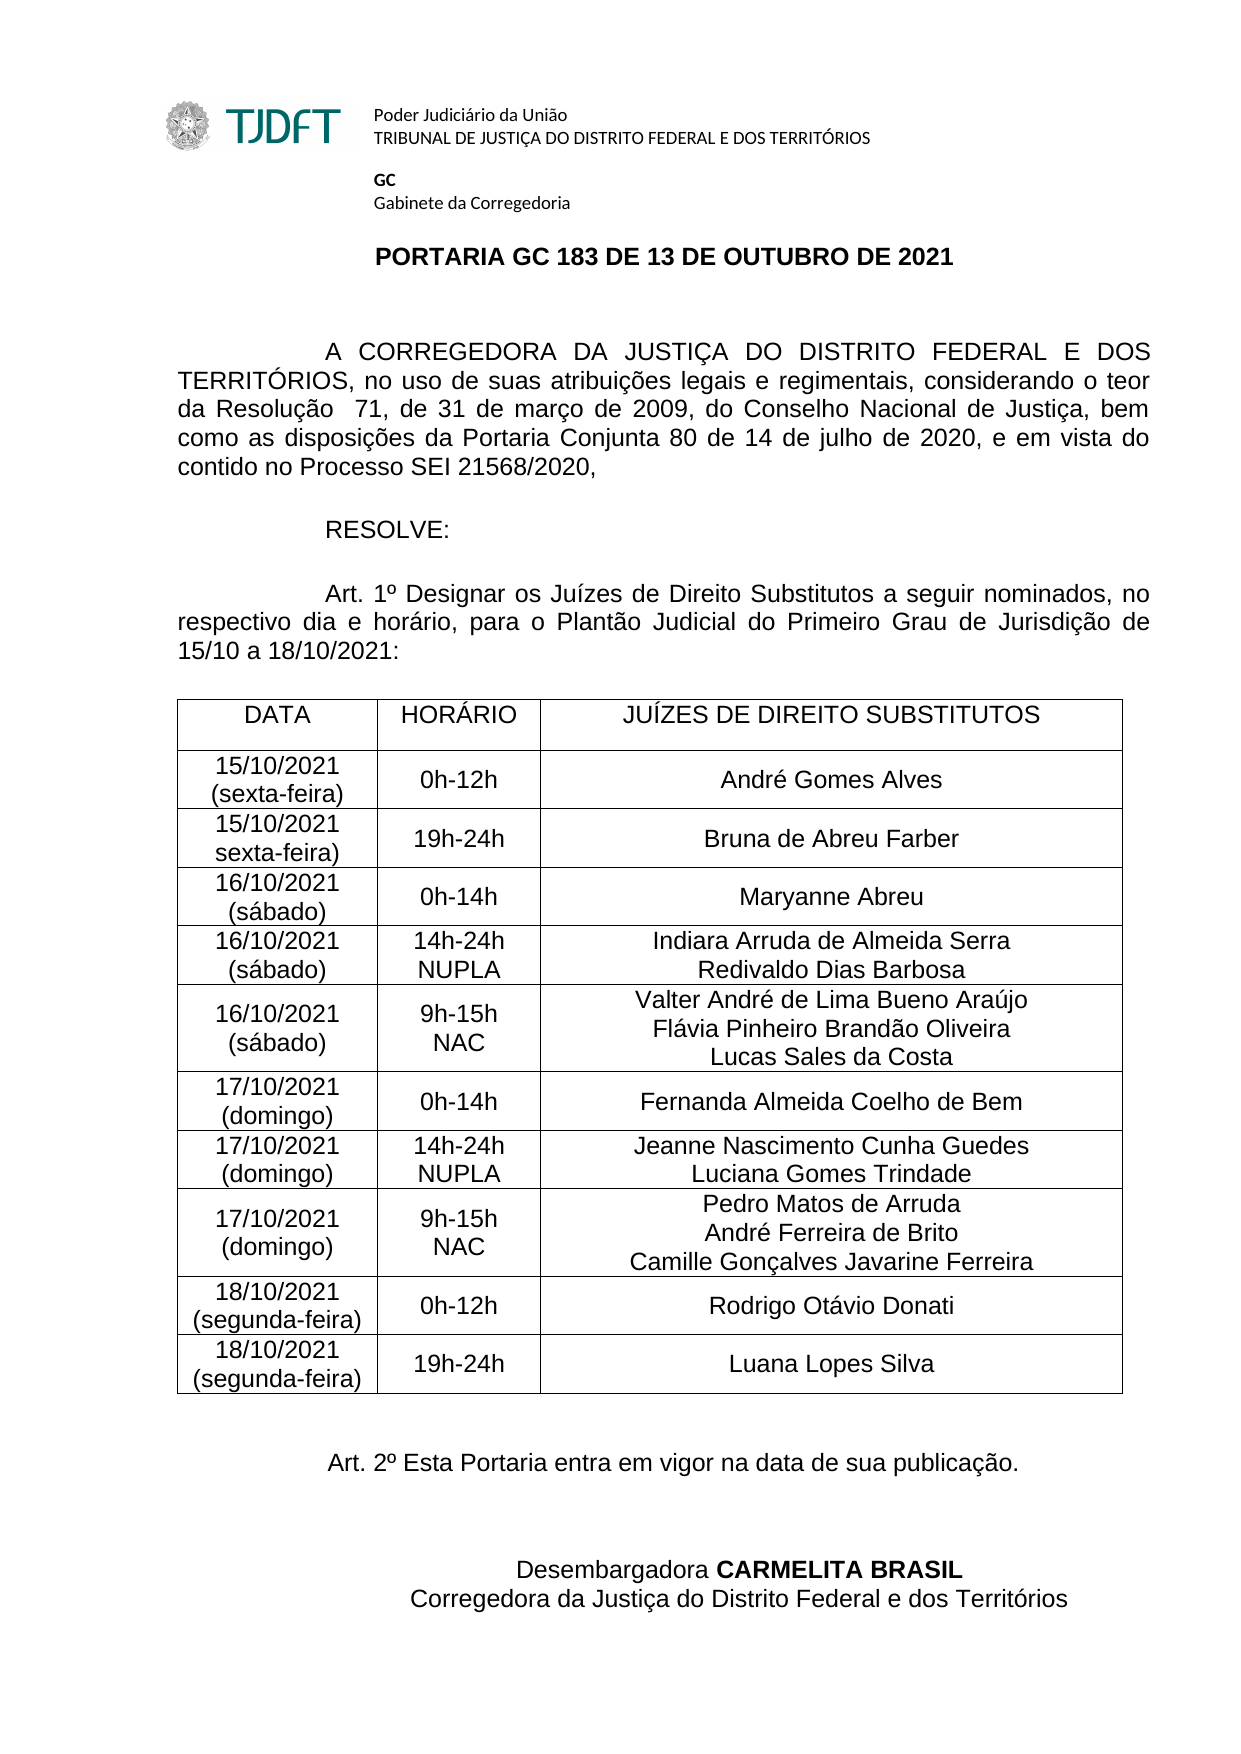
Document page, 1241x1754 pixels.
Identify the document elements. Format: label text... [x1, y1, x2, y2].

table_cell 19h-24h [378, 809, 540, 867]
table_header HORÁRIO [378, 700, 540, 750]
table_cell 14h-24h NUPLA [378, 1131, 540, 1188]
picture [166, 101, 356, 151]
table_cell 14h-24h NUPLA [378, 926, 540, 984]
table_cell 15/10/2021 sexta-feira) [178, 809, 377, 867]
text Corregedora da Justiça do Distrito Federal e dos Territórios [177, 1584, 1152, 1613]
table_cell Jeanne Nascimento Cunha Guedes Luciana Gomes Trindade [541, 1131, 1122, 1188]
text A CORREGEDORA DA JUSTIÇA DO DISTRITO FEDERAL E DOS TERRITÓRIOS, no uso de suas atribuições legais e regimentais, considerando o teor da Resolução 71, de 31 de março de 2009, do Conselho Nacional de Justiça, bem como as disposições da Portaria Conjunta 80 de 14 de julho de 2020, e em vista do contido no Processo SEI 21568/2020, [177, 337, 1152, 481]
table_cell 9h-15h NAC [378, 1189, 540, 1276]
table_cell Pedro Matos de Arruda André Ferreira de Brito Camille Gonçalves Javarine Ferreira [541, 1189, 1122, 1276]
text PORTARIA GC 183 DE 13 DE OUTUBRO DE 2021 [177, 242, 1152, 271]
table_cell 16/10/2021 (sábado) [178, 985, 377, 1071]
text Art. 2º Esta Portaria entra em vigor na data de sua publicação. [177, 1447, 1152, 1476]
table_cell Bruna de Abreu Farber [541, 809, 1122, 867]
table_cell 15/10/2021 (sexta-feira) [178, 751, 377, 808]
table_cell 18/10/2021 (segunda-feira) [178, 1335, 377, 1393]
table_cell 0h-12h [378, 1277, 540, 1334]
table_cell 17/10/2021 (domingo) [178, 1189, 377, 1276]
table_cell 19h-24h [378, 1335, 540, 1393]
table_cell André Gomes Alves [541, 751, 1122, 808]
table_cell 16/10/2021 (sábado) [178, 926, 377, 984]
table_cell Rodrigo Otávio Donati [541, 1277, 1122, 1334]
table_cell Valter André de Lima Bueno Araújo Flávia Pinheiro Brandão Oliveira Lucas Sales da Costa [541, 985, 1122, 1071]
text Desembargadora CARMELITA BRASIL [177, 1555, 1152, 1584]
table_cell Luana Lopes Silva [541, 1335, 1122, 1393]
table_cell Indiara Arruda de Almeida Serra Redivaldo Dias Barbosa [541, 926, 1122, 984]
table_cell 16/10/2021 (sábado) [178, 868, 377, 925]
table_cell 9h-15h NAC [378, 985, 540, 1071]
table_cell 0h-12h [378, 751, 540, 808]
table_cell 18/10/2021 (segunda-feira) [178, 1277, 377, 1334]
table_cell 0h-14h [378, 868, 540, 925]
table_cell 0h-14h [378, 1072, 540, 1130]
text Art. 1º Designar os Juízes de Direito Substitutos a seguir nominados, no respectivo dia e horário, para o Plantão Judicial do Primeiro Grau de Jurisdição de 15/10 a 18/10/2021: [177, 578, 1152, 665]
table_cell Maryanne Abreu [541, 868, 1122, 925]
table_header JUÍZES DE DIREITO SUBSTITUTOS [541, 700, 1122, 750]
table_header DATA [178, 700, 377, 750]
table_cell 17/10/2021 (domingo) [178, 1131, 377, 1188]
table_cell Fernanda Almeida Coelho de Bem [541, 1072, 1122, 1130]
text RESOLVE: [177, 515, 1152, 544]
table_cell 17/10/2021 (domingo) [178, 1072, 377, 1130]
